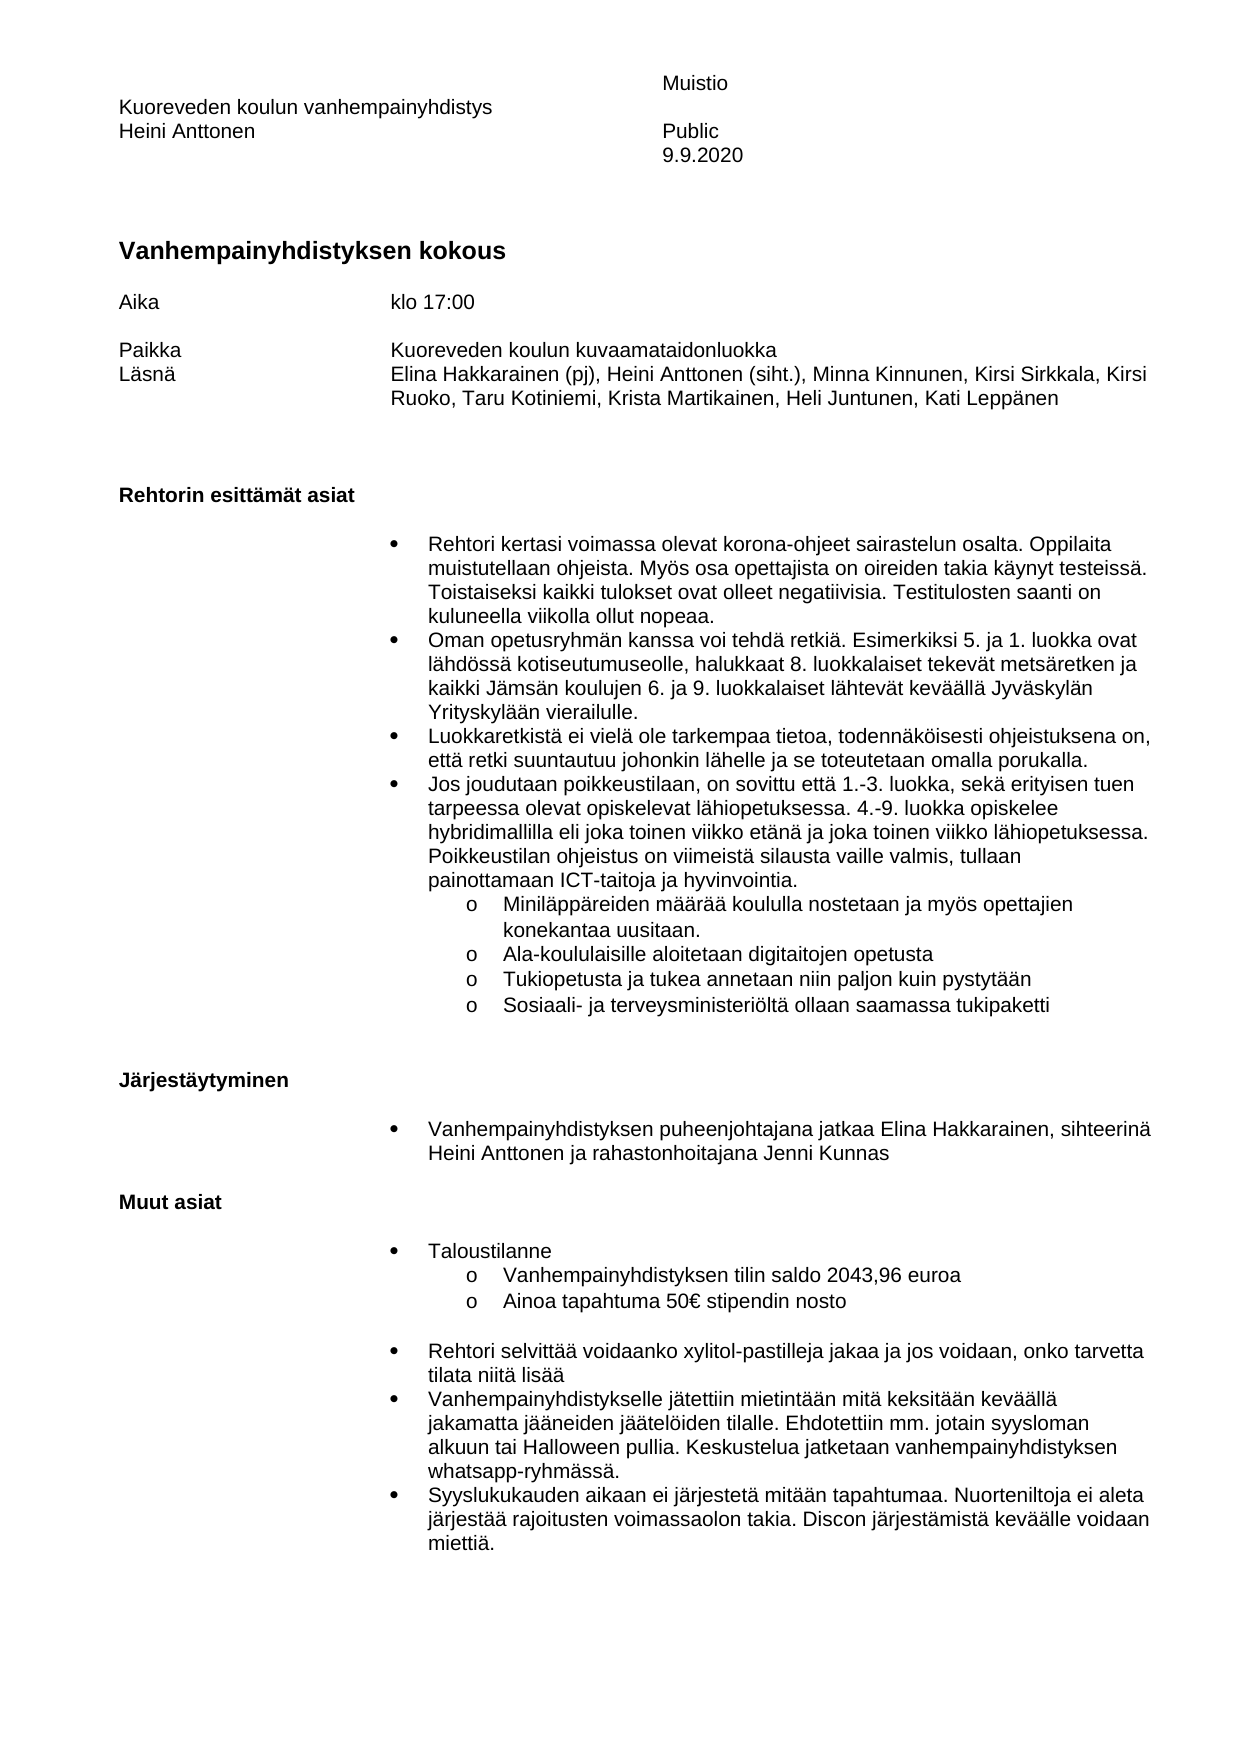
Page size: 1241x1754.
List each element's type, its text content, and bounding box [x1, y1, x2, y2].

list Miniläppäreiden määrää koululla nostetaan ja myös opettajien konekantaa uusitaan. [465, 892, 1152, 941]
subtitle Muut asiat [119, 1190, 1152, 1214]
list Ala-koululaisille aloitetaan digitaitojen opetusta [465, 941, 1152, 967]
text Paikka Kuoreveden koulun kuvaamataidonluokka [119, 338, 1152, 362]
text Poikkeustilan ohjeistus on viimeistä silausta vaille valmis, tullaan painottamaan ICT-taitoja ja hyvinvointia. [428, 844, 1152, 892]
subtitle Rehtorin esittämät asiat [119, 483, 1152, 507]
list Rehtori kertasi voimassa olevat korona-ohjeet sairastelun osalta. Oppilaita muistutellaan ohjeista. Myös osa opettajista on oireiden takia käynyt testeissä. Toistaiseksi kaikki tulokset ovat olleet negatiivisia. Testitulosten saanti on kuluneella viikolla ollut nopeaa. [390, 532, 1152, 628]
list Rehtori selvittää voidaanko xylitol-pastilleja jakaa ja jos voidaan, onko tarvetta tilata niitä lisää [390, 1338, 1152, 1386]
list Luokkaretkistä ei vielä ole tarkempaa tietoa, todennäköisesti ohjeistuksena on, että retki suuntautuu johonkin lähelle ja se toteutetaan omalla porukalla. [390, 724, 1152, 772]
list Syyslukukauden aikaan ei järjestetä mitään tapahtumaa. Nuorteniltoja ei aleta järjestää rajoitusten voimassaolon takia. Discon järjestämistä keväälle voidaan miettiä. [390, 1482, 1152, 1554]
list Jos joudutaan poikkeustilaan, on sovittu että 1.-3. luokka, sekä erityisen tuen tarpeessa olevat opiskelevat lähiopetuksessa. 4.-9. luokka opiskelee hybridimallilla eli joka toinen viikko etänä ja joka toinen viikko lähiopetuksessa. [390, 772, 1152, 844]
list Ainoa tapahtuma 50€ stipendin nosto [465, 1289, 1152, 1314]
list Sosiaali- ja terveysministeriöltä ollaan saamassa tukipaketti [465, 993, 1152, 1019]
subtitle Järjestäytyminen [119, 1068, 1152, 1092]
list Vanhempainyhdistyksen puheenjohtajana jatkaa Elina Hakkarainen, sihteerinä Heini Anttonen ja rahastonhoitajana Jenni Kunnas [390, 1117, 1152, 1165]
list Oman opetusryhmän kanssa voi tehdä retkiä. Esimerkiksi 5. ja 1. luokka ovat lähdössä kotiseutumuseolle, halukkaat 8. luokkalaiset tekevät metsäretken ja kaikki Jämsän koulujen 6. ja 9. luokkalaiset lähtevät keväällä Jyväskylän Yrityskylään vierailulle. [390, 628, 1152, 724]
list Vanhempainyhdistykselle jätettiin mietintään mitä keksitään keväällä jakamatta jääneiden jäätelöiden tilalle. Ehdotettiin mm. jotain syysloman alkuun tai Halloween pullia. Keskustelua jatketaan vanhempainyhdistyksen whatsapp-ryhmässä. [390, 1386, 1152, 1482]
text Läsnä Elina Hakkarainen (pj), Heini Anttonen (siht.), Minna Kinnunen, Kirsi Sirkkala, Kirsi Ruoko, Taru Kotiniemi, Krista Martikainen, Heli Juntunen, Kati Leppänen [119, 362, 1152, 410]
list Tukiopetusta ja tukea annetaan niin paljon kuin pystytään [465, 967, 1152, 993]
list Taloustilanne [390, 1239, 1152, 1263]
text Aika klo 17:00 [119, 290, 1152, 314]
list Vanhempainyhdistyksen tilin saldo 2043,96 euroa [465, 1263, 1152, 1289]
